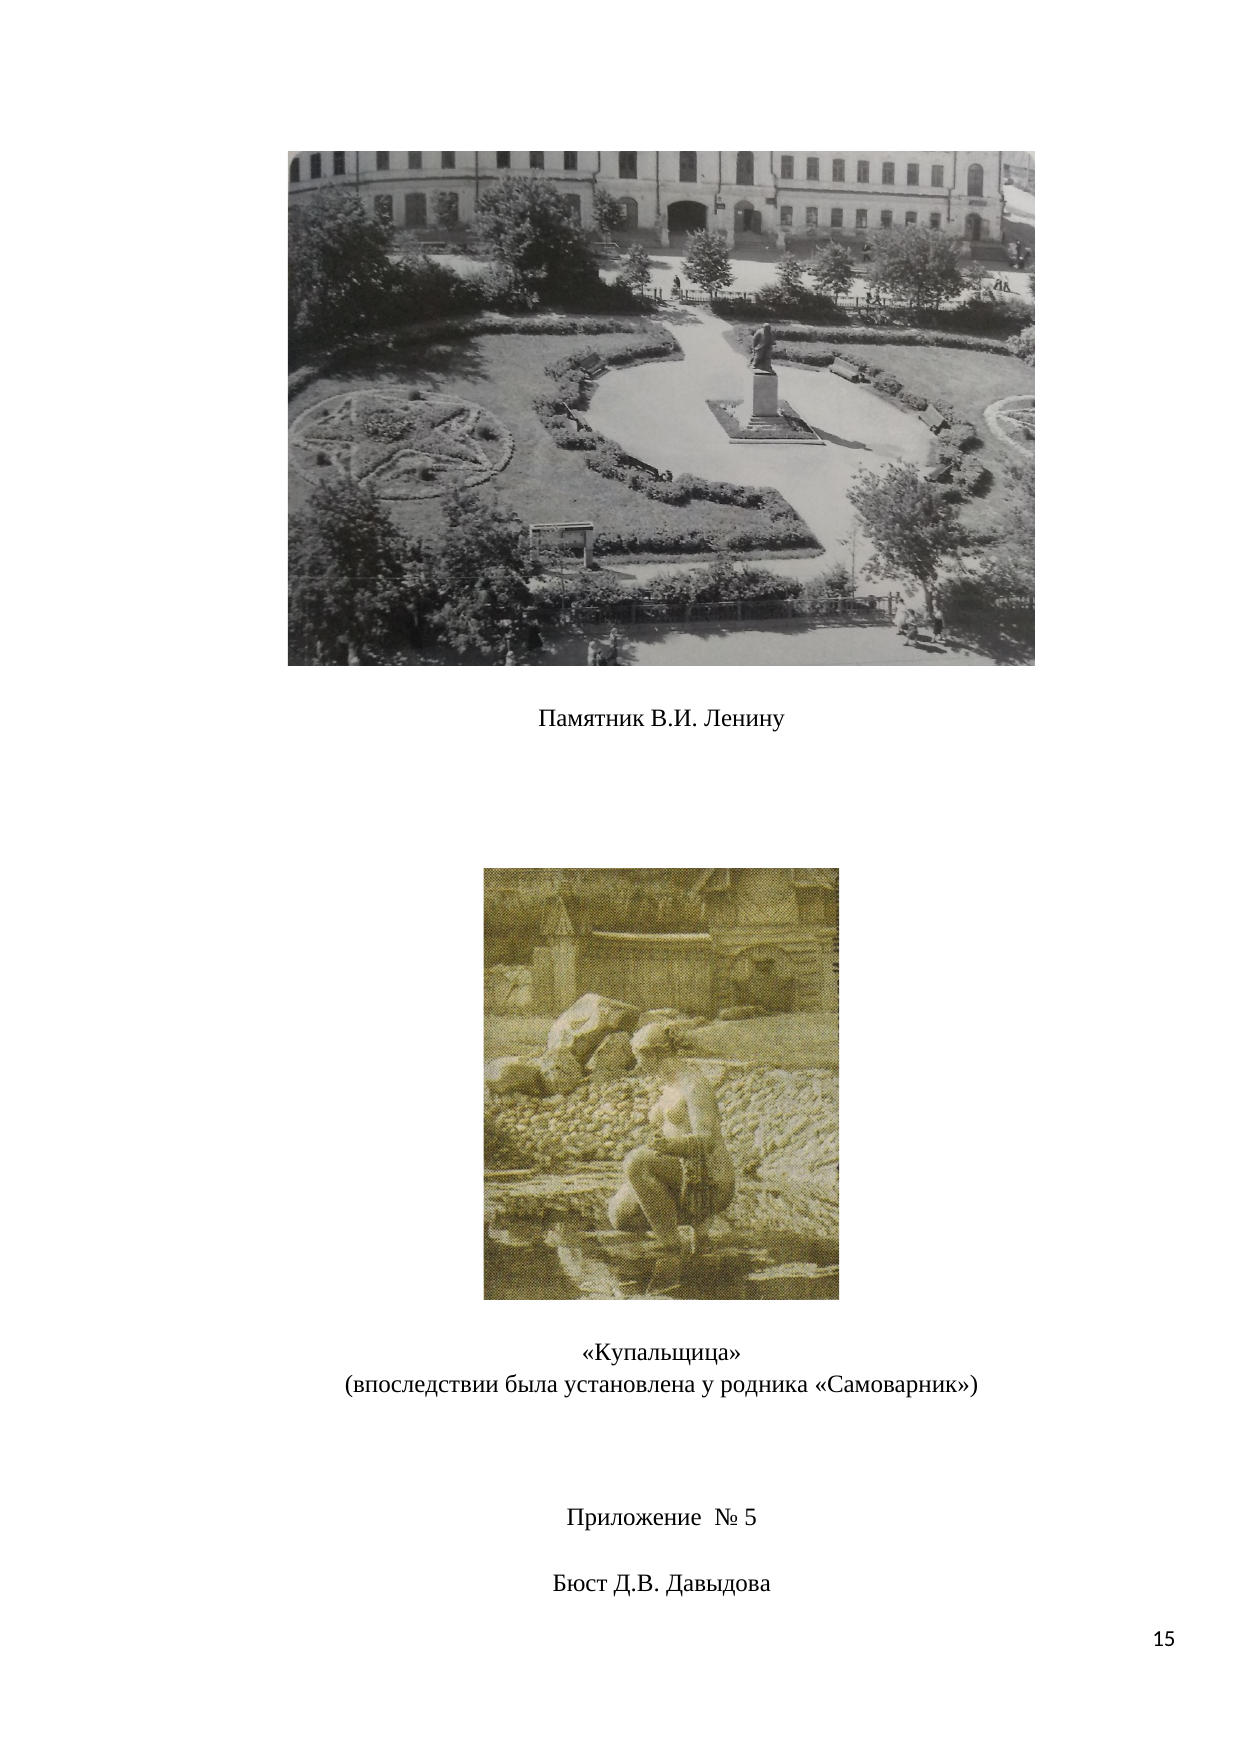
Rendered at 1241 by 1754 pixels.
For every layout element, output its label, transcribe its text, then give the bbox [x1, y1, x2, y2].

picture [483, 868, 840, 1300]
text Приложение № 5 [148, 1502, 1175, 1530]
picture [287, 151, 1035, 666]
text (впоследствии была установлена у родника «Самоварник») [148, 1369, 1175, 1398]
text Памятник В.И. Ленину [148, 703, 1175, 732]
text «Купальщица» [148, 1337, 1175, 1365]
text Бюст Д.В. Давыдова [148, 1568, 1175, 1596]
